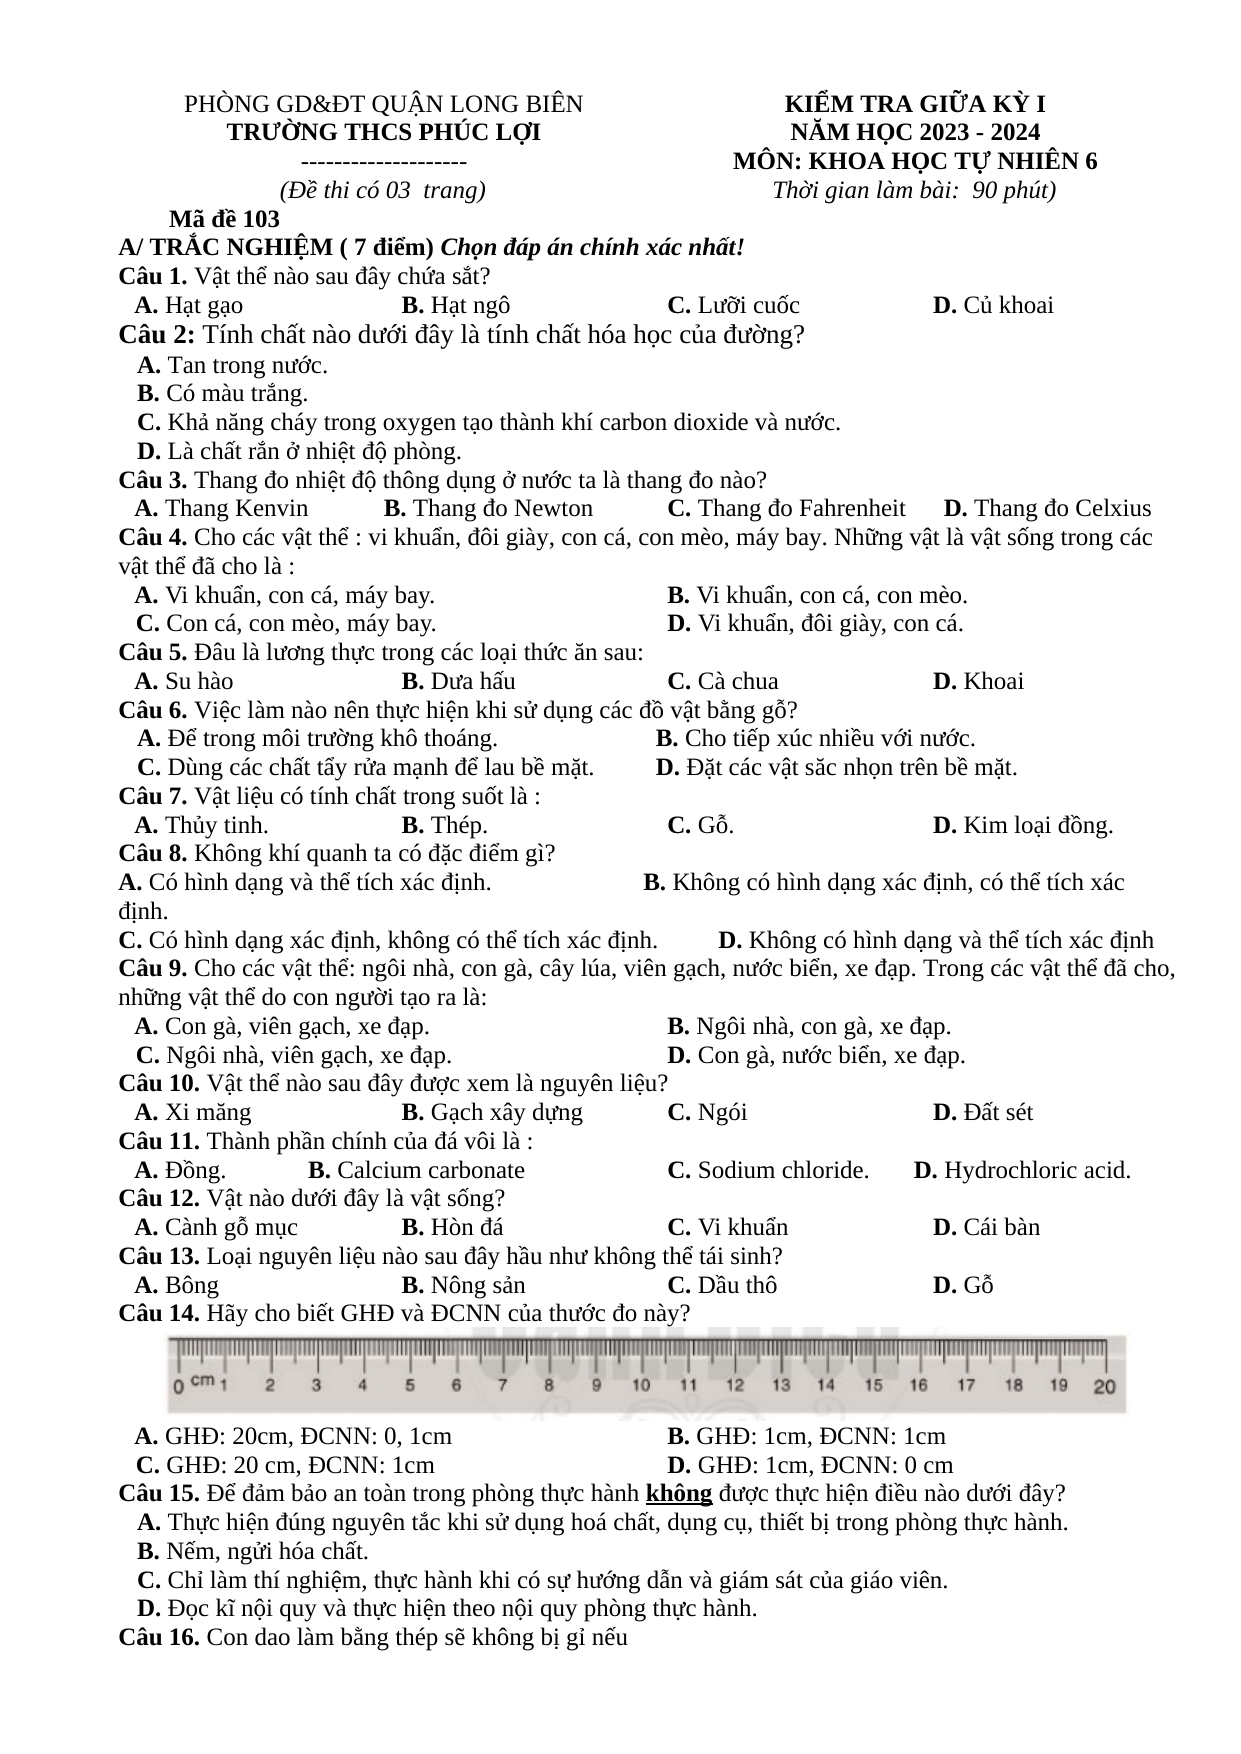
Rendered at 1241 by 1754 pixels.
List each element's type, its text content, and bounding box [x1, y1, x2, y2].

table_header B. Thép. [384, 810, 649, 838]
table_header B. Gạch xây dựng [384, 1097, 649, 1126]
table_header C. Sodium chloride. D. Hydrochloric acid. [650, 1155, 1181, 1183]
table_header B. Nông sản [384, 1270, 649, 1298]
table_header A. Bông [118, 1270, 384, 1298]
table_header A. Hạt gạo [118, 290, 384, 319]
table_header C. Ngói [650, 1097, 915, 1126]
table_header D. Kim loại đồng. [915, 810, 1181, 838]
text D. Là chất rắn ở nhiệt độ phòng. [118, 436, 1181, 465]
text Câu 2: Tính chất nào dưới đây là tính chất hóa học của đường? [118, 319, 1181, 350]
text Câu 13. Loại nguyên liệu nào sau đây hầu như không thể tái sinh? [118, 1241, 1181, 1270]
text A. Thực hiện đúng nguyên tắc khi sử dụng hoá chất, dụng cụ, thiết bị trong phòng thực hành. [118, 1507, 1181, 1536]
table_header B. Vi khuẩn, con cá, con mèo. [650, 580, 1181, 608]
table_header B. Dưa hấu [384, 666, 649, 695]
text Câu 16. Con dao làm bằng thép sẽ không bị gỉ nếu [118, 1622, 1181, 1651]
text Câu 8. Không khí quanh ta có đặc điểm gì? [118, 838, 1181, 867]
text C. Có hình dạng xác định, không có thể tích xác định. D. Không có hình dạng và thể tích xác định [118, 925, 1181, 953]
text Câu 12. Vật nào dưới đây là vật sống? [118, 1183, 1181, 1212]
table_cell C. GHĐ: 20 cm, ĐCNN: 1cm [118, 1450, 649, 1478]
text Câu 10. Vật thể nào sau đây được xem là nguyên liệu? [118, 1068, 1181, 1097]
table_cell Mã đề 103 [118, 204, 331, 232]
table_header D. Củ khoai [915, 290, 1181, 319]
text Câu 5. Đâu là lương thực trong các loại thức ăn sau: [118, 637, 1181, 666]
table_header D. Cái bàn [915, 1212, 1181, 1241]
text Câu 9. Cho các vật thể: ngôi nhà, con gà, cây lúa, viên gạch, nước biển, xe đạp. Trong các vật thể đã cho, những vật thể do con người tạo ra là: [118, 953, 1181, 1011]
table_header A. Su hào [118, 666, 384, 695]
text A/ TRẮC NGHIỆM ( 7 điểm) Chọn đáp án chính xác nhất! [118, 232, 1181, 261]
table_header B. GHĐ: 1cm, ĐCNN: 1cm [650, 1421, 1181, 1450]
text Câu 1. Vật thể nào sau đây chứa sắt? [118, 261, 1181, 290]
text B. Nếm, ngửi hóa chất. [118, 1536, 1181, 1565]
table_header A. Xi măng [118, 1097, 384, 1126]
table_cell D. Con gà, nước biển, xe đạp. [650, 1040, 1181, 1068]
table_header A. Vi khuẩn, con cá, máy bay. [118, 580, 649, 608]
text A. Có hình dạng và thể tích xác định. B. Không có hình dạng xác định, có thể tích xác định. [118, 867, 1181, 925]
text Câu 4. Cho các vật thể : vi khuẩn, đôi giày, con cá, con mèo, máy bay. Những vật là vật sống trong các vật thể đã cho là : [118, 522, 1181, 580]
text Câu 7. Vật liệu có tính chất trong suốt là : [118, 781, 1181, 810]
table_header A. GHĐ: 20cm, ĐCNN: 0, 1cm [118, 1421, 649, 1450]
text Câu 15. Để đảm bảo an toàn trong phòng thực hành không được thực hiện điều nào dưới đây? [118, 1478, 1181, 1507]
table_header C. Gỗ. [650, 810, 915, 838]
table_cell C. Ngôi nhà, viên gạch, xe đạp. [118, 1040, 649, 1068]
text A. Để trong môi trường khô thoáng. B. Cho tiếp xúc nhiều với nước. [118, 723, 1181, 752]
table_header C. Thang đo Fahrenheit D. Thang đo Celxius [650, 494, 1181, 522]
text D. Đọc kĩ nội quy và thực hiện theo nội quy phòng thực hành. [118, 1593, 1181, 1622]
table_header B. Hạt ngô [384, 290, 649, 319]
table_header C. Vi khuẩn [650, 1212, 915, 1241]
table_cell D. GHĐ: 1cm, ĐCNN: 0 cm [650, 1450, 1181, 1478]
table_header D. Đất sét [915, 1097, 1181, 1126]
text Câu 3. Thang đo nhiệt độ thông dụng ở nước ta là thang đo nào? [118, 465, 1181, 493]
text Câu 11. Thành phần chính của đá vôi là : [118, 1126, 1181, 1155]
text C. Dùng các chất tẩy rửa mạnh để lau bề mặt. D. Đặt các vật săc nhọn trên bề mặt. [118, 752, 1181, 781]
table_header A. Cành gỗ mục [118, 1212, 384, 1241]
text C. Khả năng cháy trong oxygen tạo thành khí carbon dioxide và nước. [118, 407, 1181, 436]
table_header PHÒNG GD&ĐT QUẬN LONG BIÊN TRƯỜNG THCS PHÚC LỢI -------------------- (Đề thi có 03 trang) [118, 89, 649, 204]
table_header A. Con gà, viên gạch, xe đạp. [118, 1011, 649, 1040]
table_cell C. Con cá, con mèo, máy bay. [118, 609, 649, 637]
table_header C. Dầu thô [650, 1270, 915, 1298]
text Câu 6. Việc làm nào nên thực hiện khi sử dụng các đồ vật bằng gỗ? [118, 695, 1181, 723]
table_header A. Thang Kenvin B. Thang đo Newton [118, 494, 649, 522]
text A. Tan trong nước. [118, 350, 1181, 378]
table_header B. Hòn đá [384, 1212, 649, 1241]
text B. Có màu trắng. [118, 378, 1181, 407]
picture [162, 1327, 1138, 1421]
table_cell D. Vi khuẩn, đôi giày, con cá. [650, 609, 1181, 637]
table_header D. Khoai [915, 666, 1181, 695]
table_header C. Cà chua [650, 666, 915, 695]
table_header A. Đồng. B. Calcium carbonate [118, 1155, 649, 1183]
table_header B. Ngôi nhà, con gà, xe đạp. [650, 1011, 1181, 1040]
table_header KIỂM TRA GIỮA KỲ I NĂM HỌC 2023 - 2024 MÔN: KHOA HỌC TỰ NHIÊN 6 Thời gian làm bài: 90 phút) [650, 89, 1181, 204]
table_header D. Gỗ [915, 1270, 1181, 1298]
text Câu 14. Hãy cho biết GHĐ và ĐCNN của thước đo này? [118, 1298, 1181, 1327]
table_header A. Thủy tinh. [118, 810, 384, 838]
text C. Chỉ làm thí nghiệm, thực hành khi có sự hướng dẫn và giám sát của giáo viên. [118, 1565, 1181, 1593]
table_header C. Lưỡi cuốc [650, 290, 915, 319]
